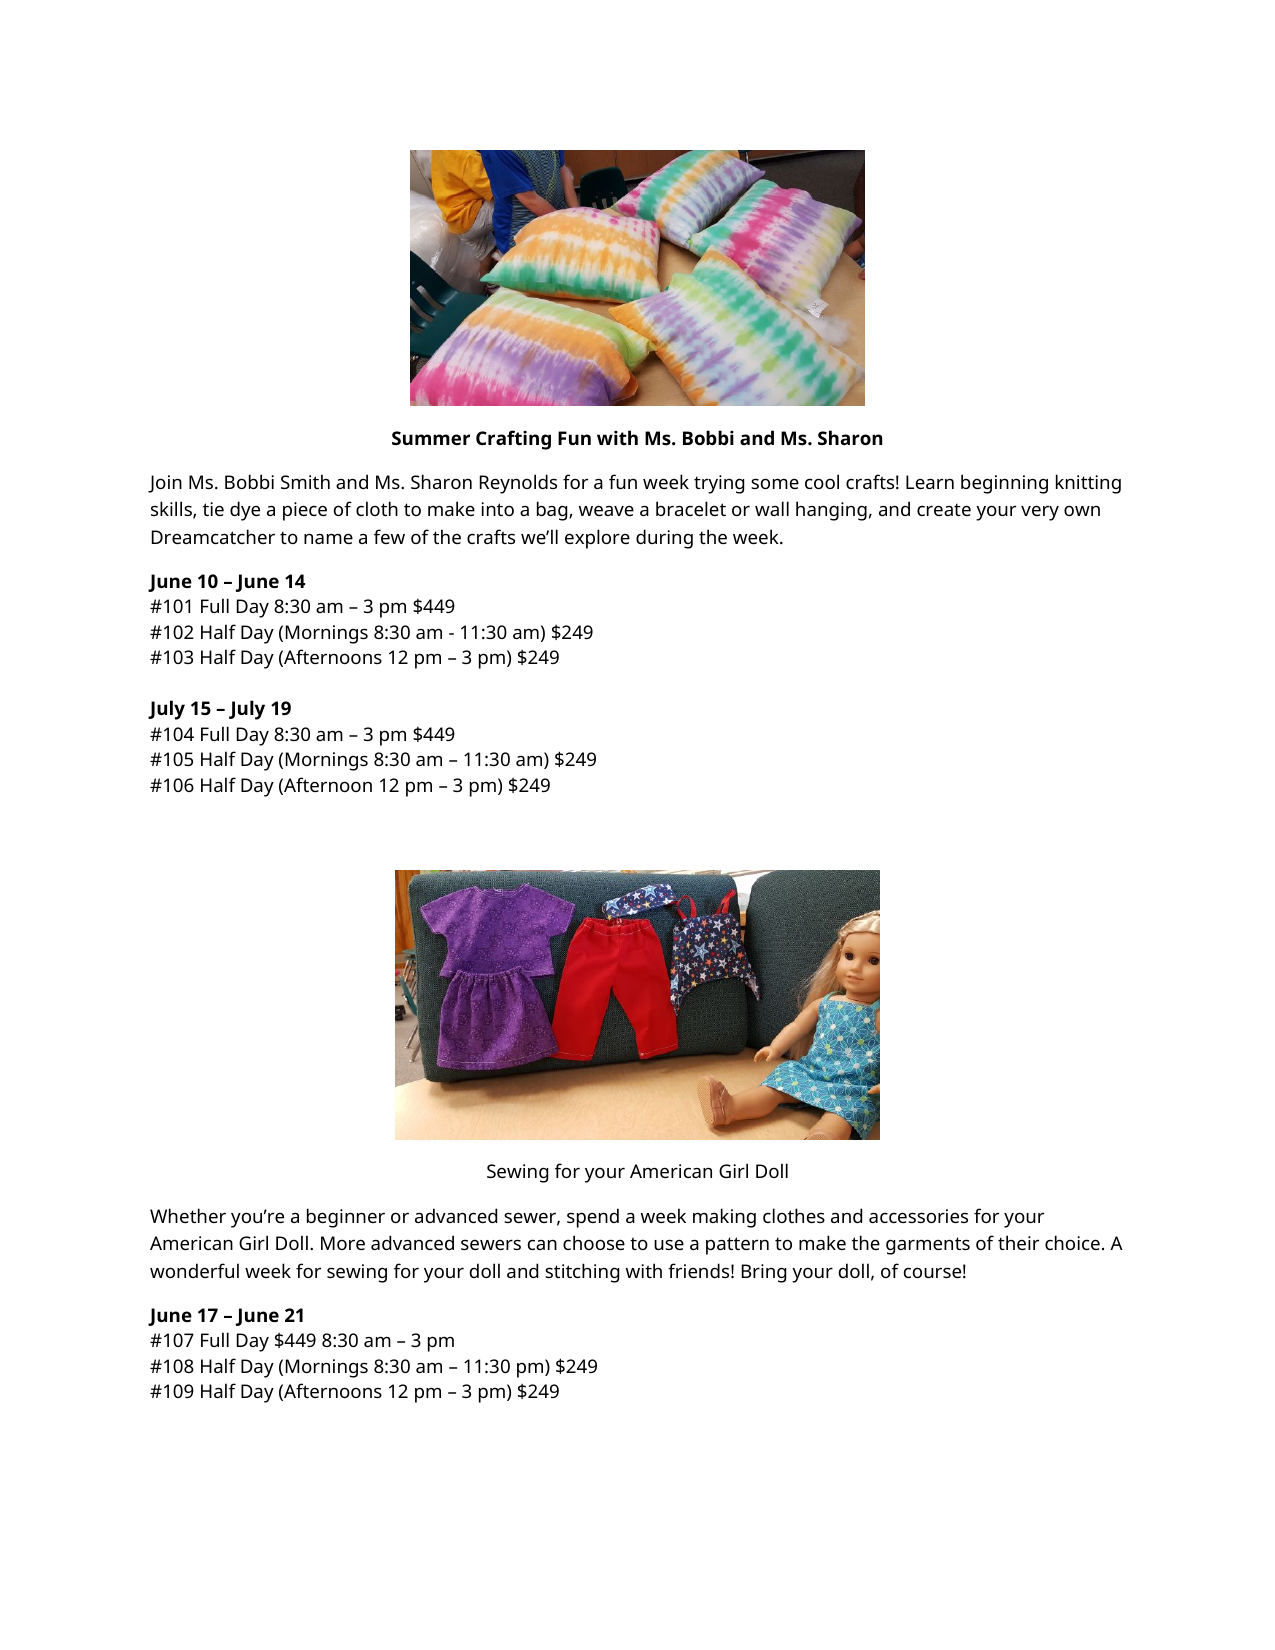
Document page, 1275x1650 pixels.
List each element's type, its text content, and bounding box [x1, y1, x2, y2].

text Join Ms. Bobbi Smith and Ms. Sharon Reynolds for a fun week trying some cool crafts! Learn beginning knitting skills, tie dye a piece of cloth to make into a bag, weave a bracelet or wall hanging, and create your very own Dreamcatcher to name a few of the crafts we’ll explore during the week. [150, 469, 1125, 549]
text Whether you’re a beginner or advanced sewer, spend a week making clothes and accessories for your American Girl Doll. More advanced sewers can choose to use a pattern to make the garments of their choice. A wonderful week for sewing for your doll and stitching with friends! Bring your doll, of course! [150, 1203, 1125, 1283]
text #104 Full Day 8:30 am – 3 pm $449 [150, 721, 1125, 747]
text June 10 – June 14 [150, 568, 1125, 594]
text #107 Full Day $449 8:30 am – 3 pm [150, 1328, 1125, 1353]
text Sewing for your American Girl Doll [150, 1159, 1125, 1184]
text #102 Half Day (Mornings 8:30 am - 11:30 am) $249 [150, 619, 1125, 645]
picture [410, 150, 865, 406]
text Summer Crafting Fun with Ms. Bobbi and Ms. Sharon [150, 425, 1125, 450]
text #101 Full Day 8:30 am – 3 pm $449 [150, 594, 1125, 619]
text #105 Half Day (Mornings 8:30 am – 11:30 am) $249 [150, 747, 1125, 772]
text #109 Half Day (Afternoons 12 pm – 3 pm) $249 [150, 1379, 1125, 1404]
picture [395, 870, 880, 1140]
text #106 Half Day (Afternoon 12 pm – 3 pm) $249 [150, 772, 1125, 798]
text July 15 – July 19 [150, 696, 1125, 721]
text June 17 – June 21 [150, 1302, 1125, 1328]
text #108 Half Day (Mornings 8:30 am – 11:30 pm) $249 [150, 1353, 1125, 1379]
text #103 Half Day (Afternoons 12 pm – 3 pm) $249 [150, 645, 1125, 670]
